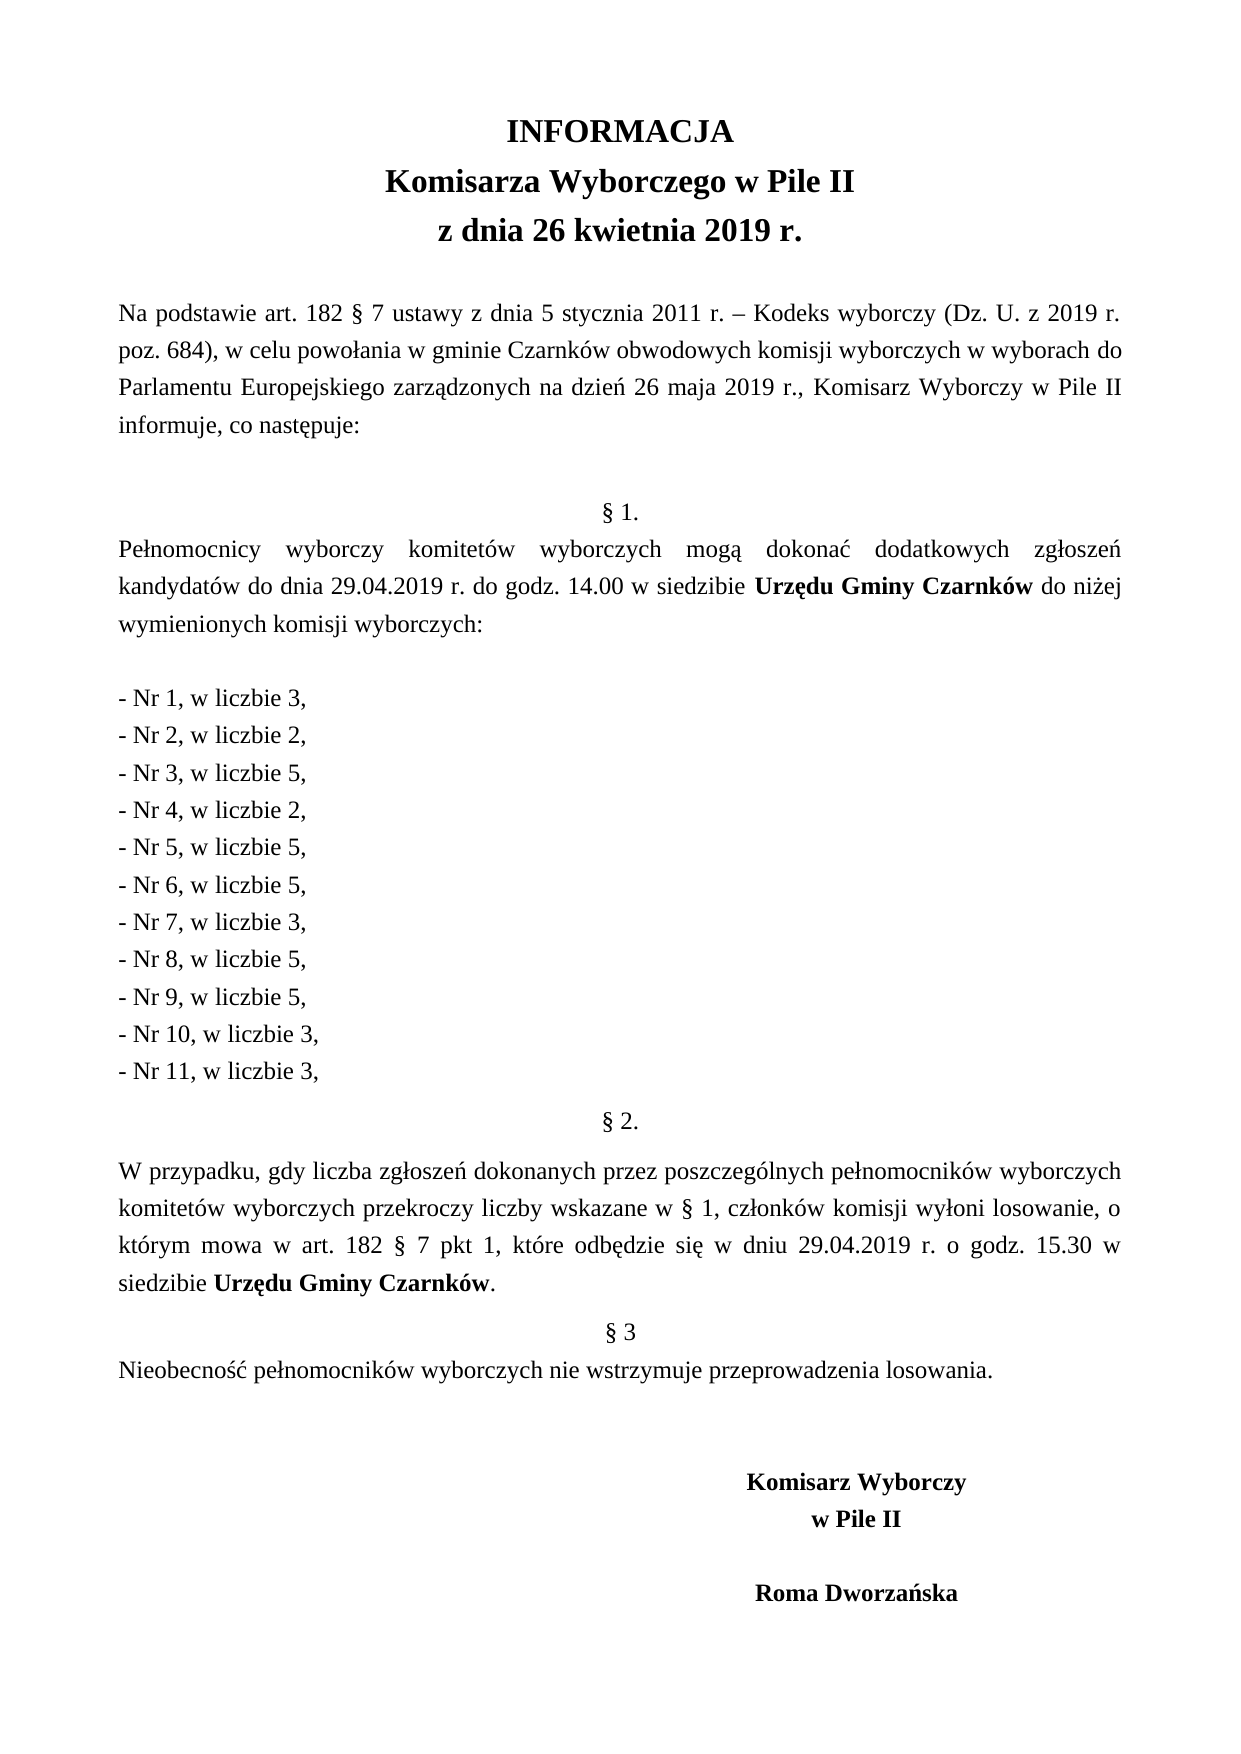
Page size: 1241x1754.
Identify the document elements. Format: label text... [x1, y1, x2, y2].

text - Nr 8, w liczbie 5, [118, 944, 1122, 973]
text - Nr 7, w liczbie 3, [118, 907, 1122, 936]
text § 3 [118, 1317, 1122, 1346]
text Komisarz Wyborczy w Pile II [591, 1467, 1122, 1533]
text Roma Dworzańska [591, 1578, 1122, 1607]
text z dnia 26 kwietnia 2019 r. [118, 211, 1122, 249]
text Na podstawie art. 182 § 7 ustawy z dnia 5 stycznia 2011 r. – Kodeks wyborczy (Dz. U. z 2019 r. poz. 684), w celu powołania w gminie Czarnków obwodowych komisji wyborczych w wyborach do Parlamentu Europejskiego zarządzonych na dzień 26 maja 2019 r., Komisarz Wyborczy w Pile II informuje, co następuje: [118, 298, 1122, 438]
text § 2. [118, 1106, 1122, 1135]
text INFORMACJA [118, 111, 1122, 149]
text W przypadku, gdy liczba zgłoszeń dokonanych przez poszczególnych pełnomocników wyborczych komitetów wyborczych przekroczy liczby wskazane w § 1, członków komisji wyłoni losowanie, o którym mowa w art. 182 § 7 pkt 1, które odbędzie się w dniu 29.04.2019 r. o godz. 15.30 w siedzibie Urzędu Gminy Czarnków. [118, 1156, 1122, 1296]
text Pełnomocnicy wyborczy komitetów wyborczych mogą dokonać dodatkowych zgłoszeń kandydatów do dnia 29.04.2019 r. do godz. 14.00 w siedzibie Urzędu Gminy Czarnków do niżej wymienionych komisji wyborczych: [118, 534, 1122, 637]
text - Nr 1, w liczbie 3, [118, 683, 1122, 712]
text - Nr 3, w liczbie 5, [118, 758, 1122, 787]
text - Nr 4, w liczbie 2, [118, 795, 1122, 824]
text § 1. [118, 497, 1122, 526]
text - Nr 2, w liczbie 2, [118, 721, 1122, 749]
text Komisarza Wyborczego w Pile II [118, 161, 1122, 199]
text - Nr 5, w liczbie 5, [118, 832, 1122, 861]
text - Nr 6, w liczbie 5, [118, 870, 1122, 898]
text Nieobecność pełnomocników wyborczych nie wstrzymuje przeprowadzenia losowania. [118, 1355, 1122, 1383]
text - Nr 11, w liczbie 3, [118, 1056, 1122, 1085]
text - Nr 9, w liczbie 5, [118, 982, 1122, 1010]
text - Nr 10, w liczbie 3, [118, 1019, 1122, 1048]
